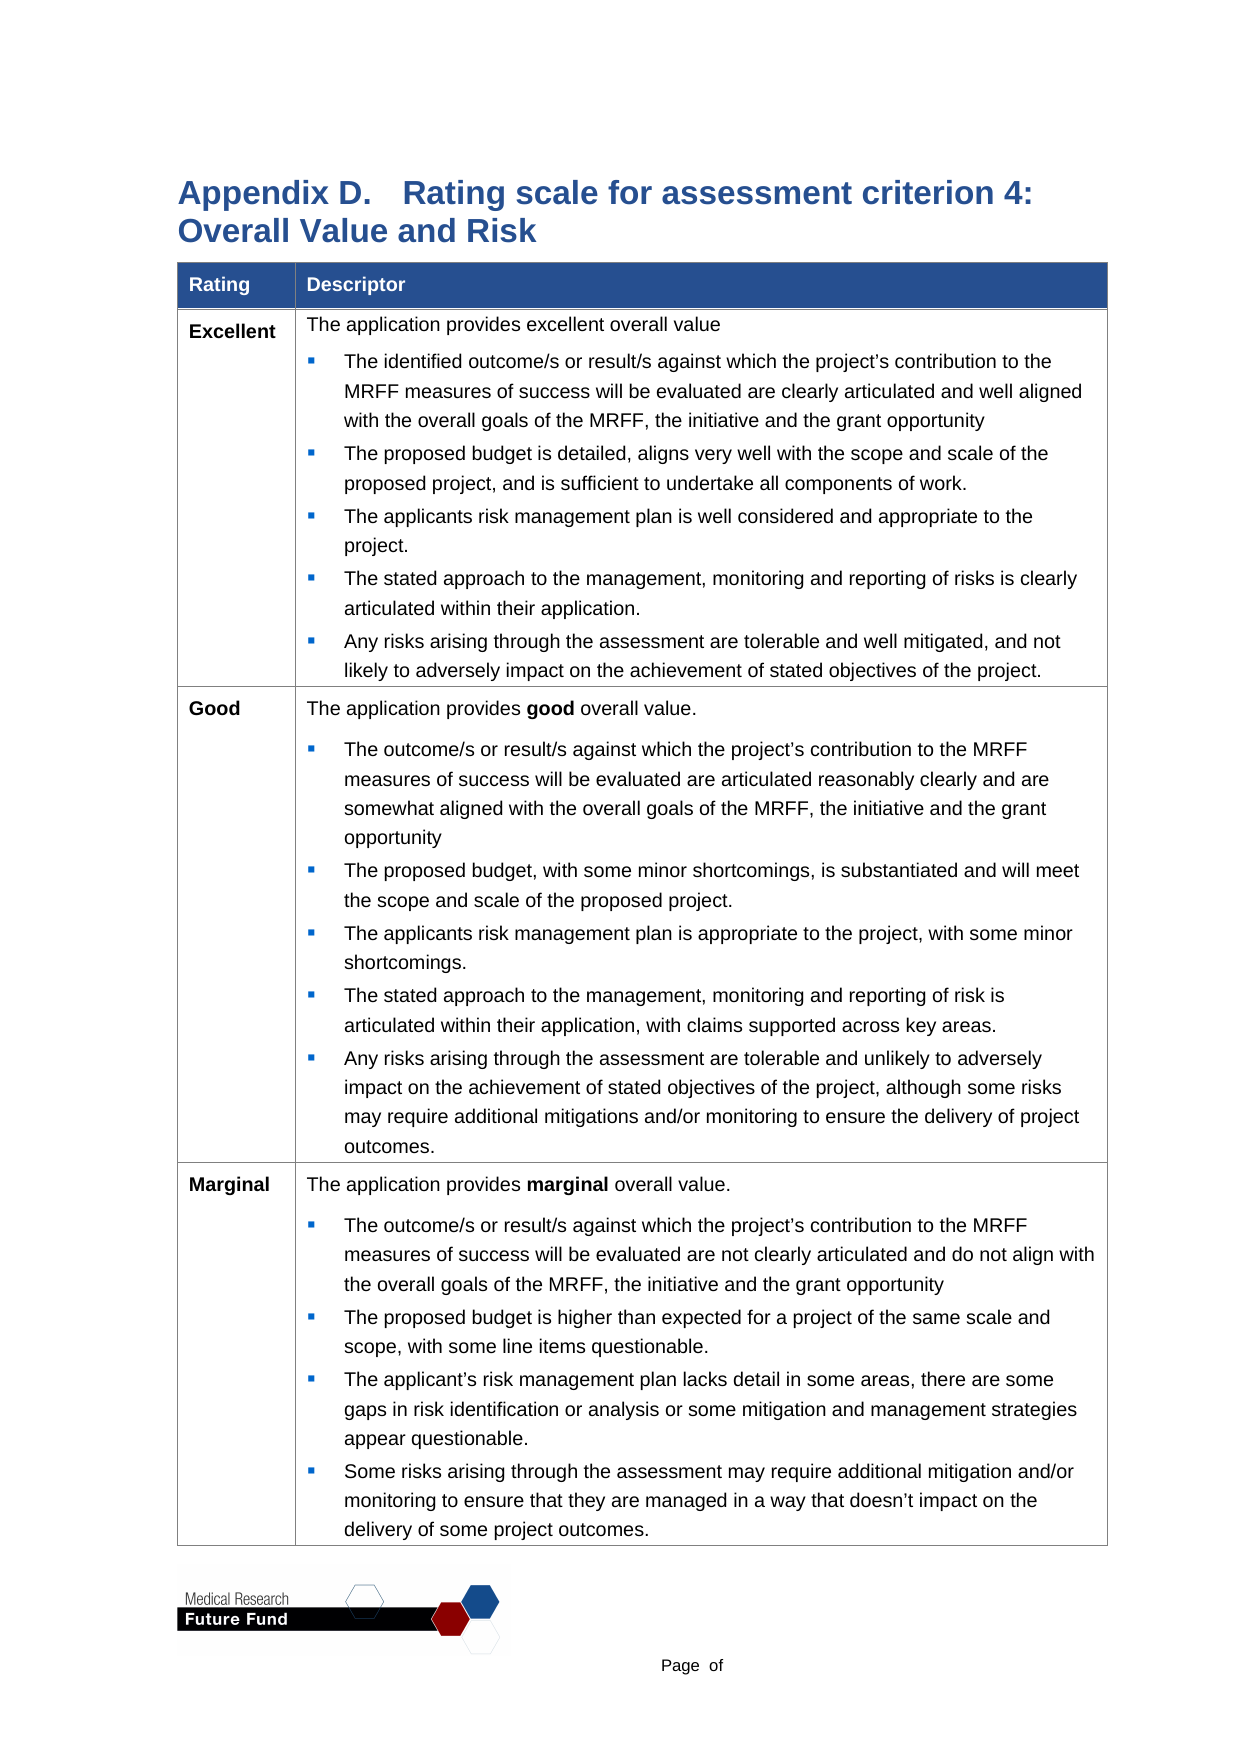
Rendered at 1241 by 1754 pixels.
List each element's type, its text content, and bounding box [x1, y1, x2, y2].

table_cell Marginal [178, 1163, 295, 1545]
table_cell The application provides good overall value. The outcome/s or result/s against which the project’s contribution to the MRFF measures of success will be evaluated are articulated reasonably clearly and are somewhat aligned with the overall goals of the MRFF, the initiative and the grant opportunity The proposed budget, with some minor shortcomings, is substantiated and will meet the scope and scale of the proposed project. The applicants risk management plan is appropriate to the project, with some minor shortcomings. The stated approach to the management, monitoring and reporting of risk is articulated within their application, with claims supported across key areas. Any risks arising through the assessment are tolerable and unlikely to adversely impact on the achievement of stated objectives of the project, although some risks may require additional mitigations and/or monitoring to ensure the delivery of project outcomes. [296, 687, 1107, 1161]
table_cell The application provides excellent overall value The identified outcome/s or result/s against which the project’s contribution to the MRFF measures of success will be evaluated are clearly articulated and well aligned with the overall goals of the MRFF, the initiative and the grant opportunity The proposed budget is detailed, aligns very well with the scope and scale of the proposed project, and is sufficient to undertake all components of work. The applicants risk management plan is well considered and appropriate to the project. The stated approach to the management, monitoring and reporting of risks is clearly articulated within their application. Any risks arising through the assessment are tolerable and well mitigated, and not likely to adversely impact on the achievement of stated objectives of the project. [296, 310, 1107, 686]
table_cell The application provides marginal overall value. The outcome/s or result/s against which the project’s contribution to the MRFF measures of success will be evaluated are not clearly articulated and do not align with the overall goals of the MRFF, the initiative and the grant opportunity The proposed budget is higher than expected for a project of the same scale and scope, with some line items questionable. The applicant’s risk management plan lacks detail in some areas, there are some gaps in risk identification or analysis or some mitigation and management strategies appear questionable. Some risks arising through the assessment may require additional mitigation and/or monitoring to ensure that they are managed in a way that doesn’t impact on the delivery of some project outcomes. [296, 1163, 1107, 1545]
table_header Rating [178, 263, 295, 308]
table_cell Good [178, 687, 295, 1161]
subtitle Rating scale for assessment criterion 4: Overall Value and Risk [177, 173, 1092, 249]
picture [177, 1564, 511, 1656]
table_cell Excellent [178, 310, 295, 686]
table_header Descriptor [296, 263, 1107, 308]
